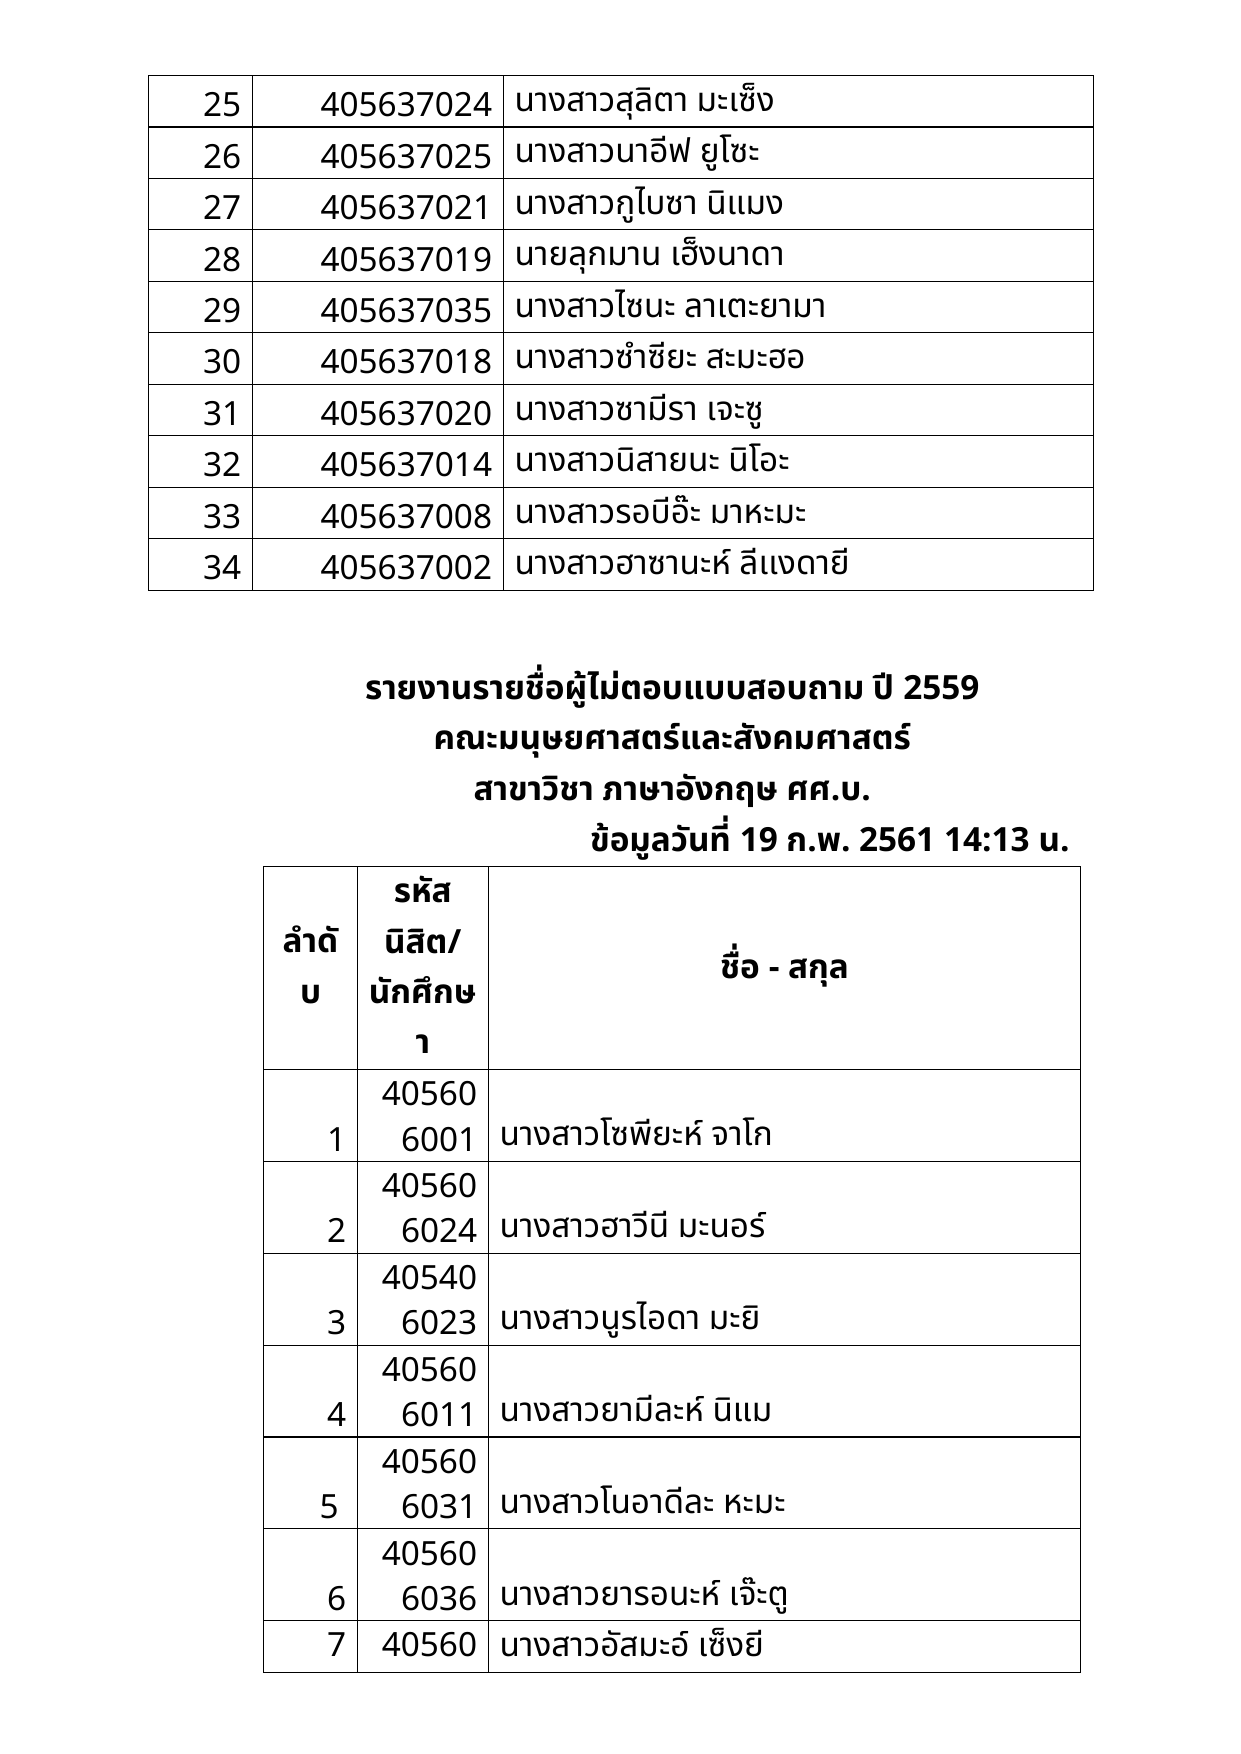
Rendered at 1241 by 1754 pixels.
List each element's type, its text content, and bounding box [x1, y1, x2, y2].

table_cell 405637020 [253, 385, 503, 435]
table_cell 405637018 [253, 333, 503, 384]
table_cell 405637008 [253, 488, 503, 538]
table_cell 26 [149, 128, 252, 178]
table_cell 405637002 [253, 539, 503, 589]
table_cell นายลุกมาน เฮ็งนาดา [504, 230, 1093, 281]
table_cell นางสาวสุลิตา มะเซ็ง [504, 76, 1093, 126]
table_cell นางสาวกูไบซา นิแมง [504, 179, 1093, 229]
table_cell 405637035 [253, 282, 503, 332]
table_cell นางสาวนาอีฟ ยูโซะ [504, 128, 1093, 178]
table_cell นางสาวฮาซานะห์ ลีเเงดายี [504, 539, 1093, 589]
table_cell 32 [149, 436, 252, 487]
table_header [252, 664, 1105, 1673]
table_cell นางสาวนิสายนะ นิโอะ [504, 436, 1093, 487]
table_cell นางสาวไซนะ ลาเตะยามา [504, 282, 1093, 332]
table_cell 405637025 [253, 128, 503, 178]
table_cell 405637014 [253, 436, 503, 487]
table_cell 25 [149, 76, 252, 126]
table_cell นางสาวซามีรา เจะซู [504, 385, 1093, 435]
table_cell 31 [149, 385, 252, 435]
table_cell นางสาวรอบีอ๊ะ มาหะมะ [504, 488, 1093, 538]
table_cell 405637024 [253, 76, 503, 126]
table_cell 34 [149, 539, 252, 589]
table_cell 30 [149, 333, 252, 384]
table_cell 405637019 [253, 230, 503, 281]
table_cell 33 [149, 488, 252, 538]
table_cell 27 [149, 179, 252, 229]
table_cell 405637021 [253, 179, 503, 229]
table_cell 29 [149, 282, 252, 332]
table_cell 28 [149, 230, 252, 281]
table_cell นางสาวซำซียะ สะมะฮอ [504, 333, 1093, 384]
